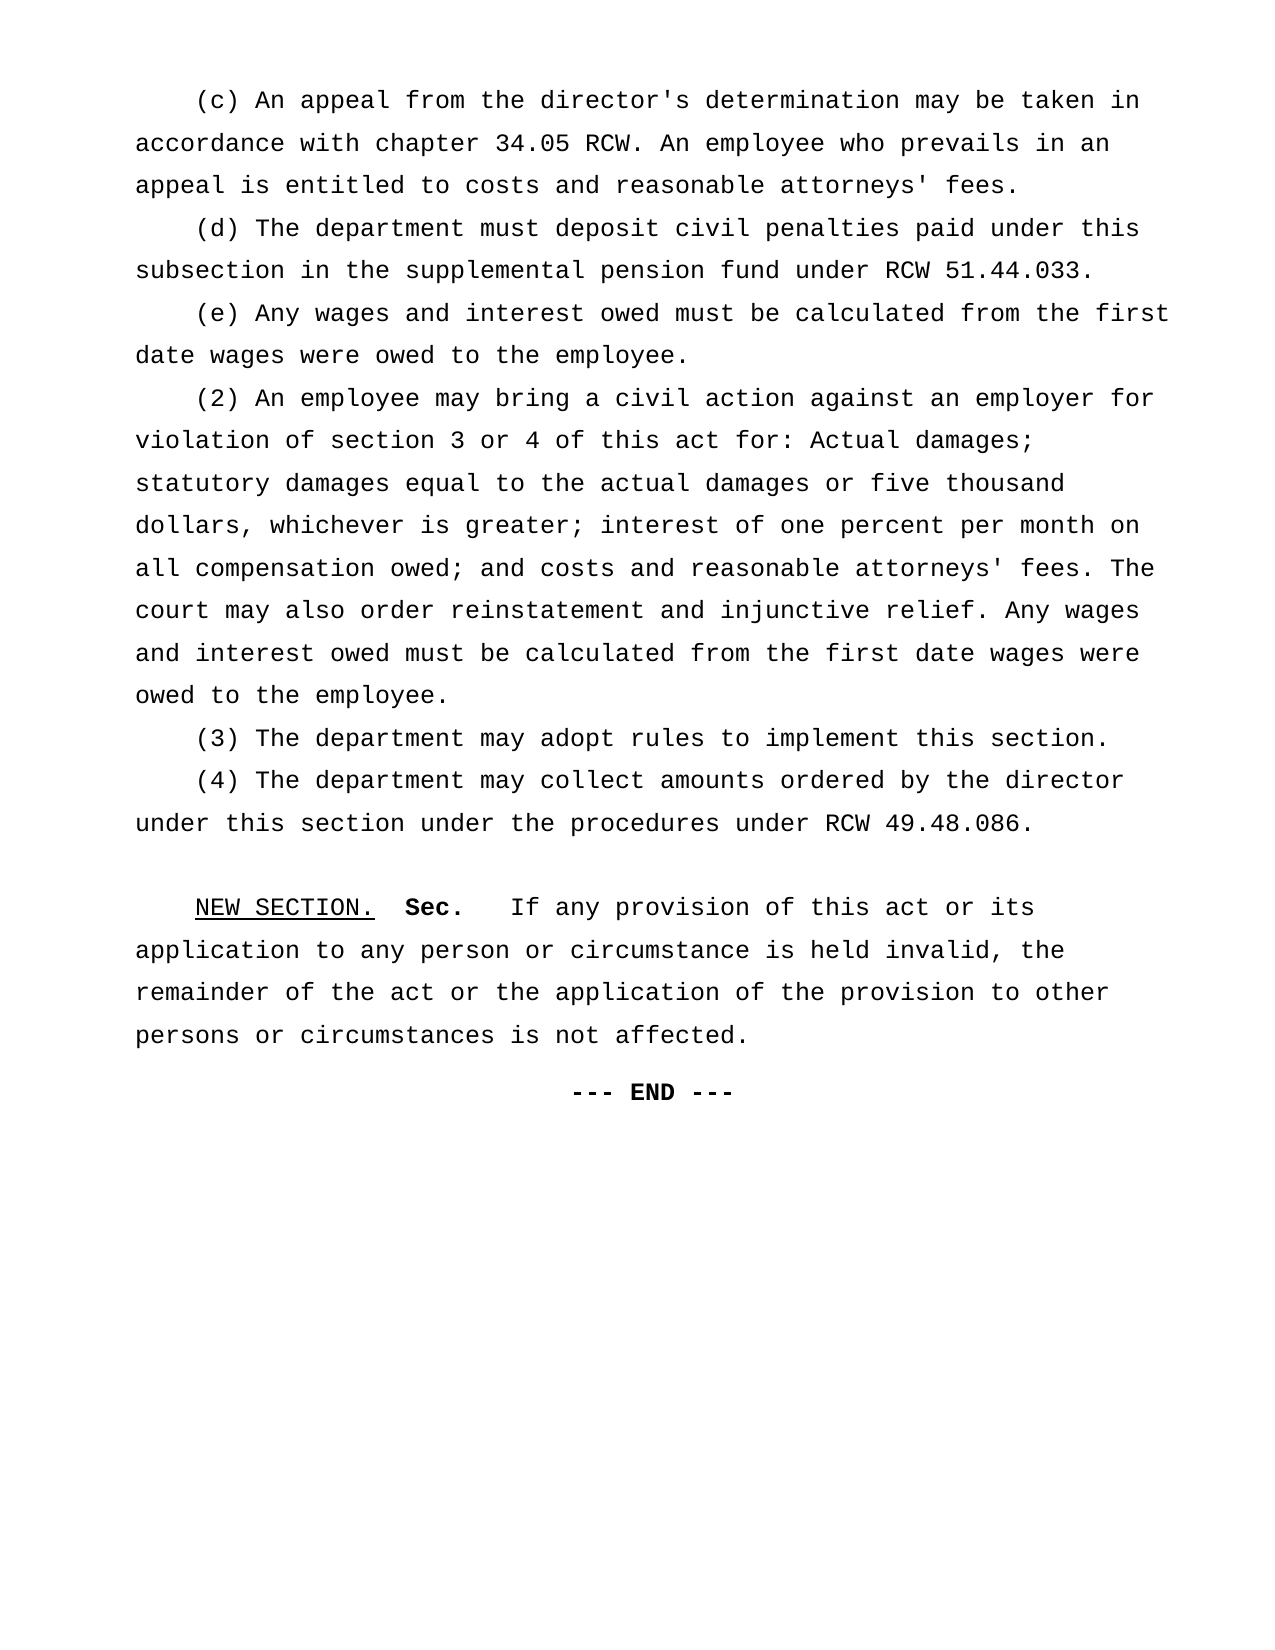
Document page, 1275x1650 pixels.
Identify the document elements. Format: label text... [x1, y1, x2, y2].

text (d) The department must deposit civil penalties paid under this subsection in the supplemental pension fund under RCW 51.44.033. [135, 202, 1170, 287]
text NEW SECTION. Sec. If any provision of this act or its application to any person or circumstance is held invalid, the remainder of the act or the application of the provision to other persons or circumstances is not affected. [135, 882, 1170, 1052]
text (2) An employee may bring a civil action against an employer for violation of section 3 or 4 of this act for: Actual damages; statutory damages equal to the actual damages or five thousand dollars, whichever is greater; interest of one percent per month on all compensation owed; and costs and reasonable attorneys' fees. The court may also order reinstatement and injunctive relief. Any wages and interest owed must be calculated from the first date wages were owed to the employee. [135, 372, 1170, 712]
text --- END --- [135, 1080, 1170, 1108]
text (4) The department may collect amounts ordered by the director under this section under the procedures under RCW 49.48.086. [135, 755, 1170, 840]
text (e) Any wages and interest owed must be calculated from the first date wages were owed to the employee. [135, 287, 1170, 372]
text (c) An appeal from the director's determination may be taken in accordance with chapter 34.05 RCW. An employee who prevails in an appeal is entitled to costs and reasonable attorneys' fees. [135, 75, 1170, 202]
text (3) The department may adopt rules to implement this section. [135, 712, 1170, 755]
